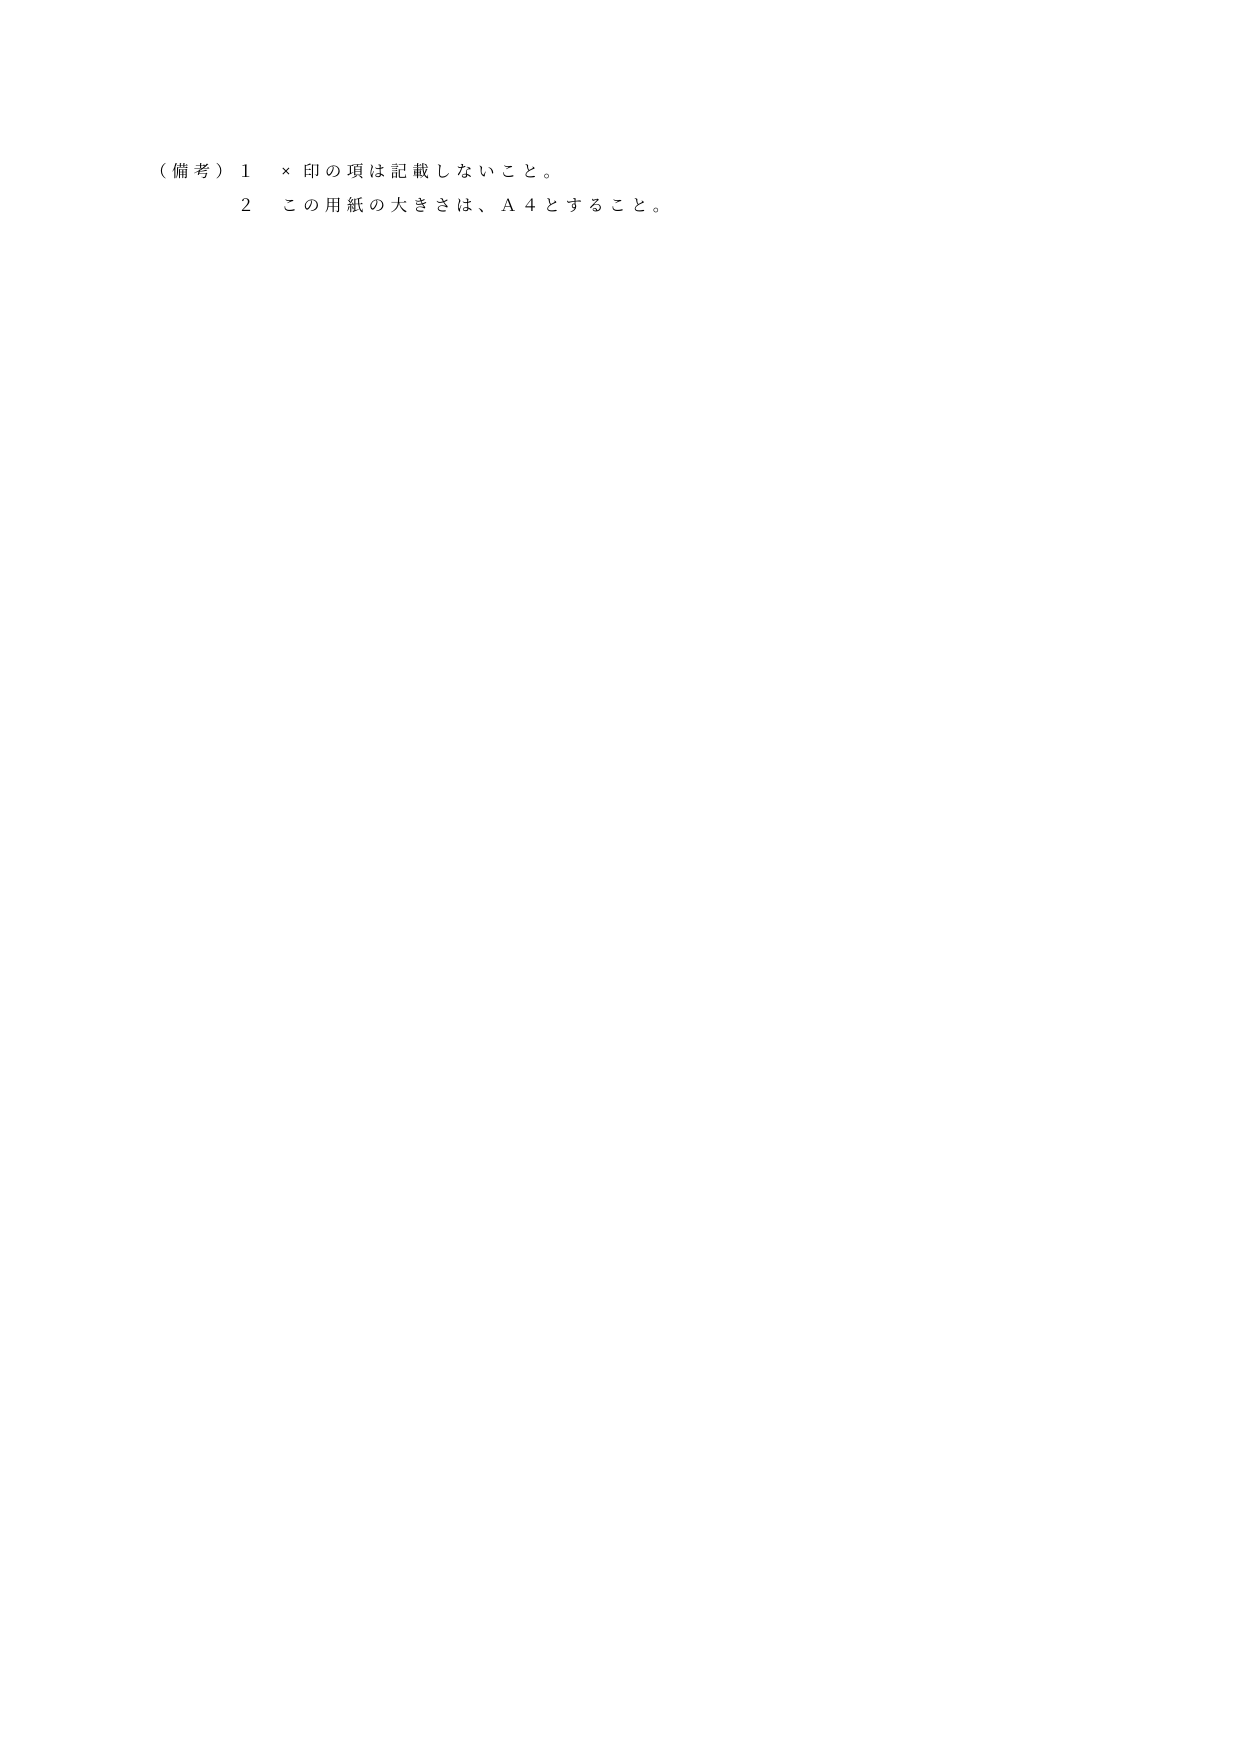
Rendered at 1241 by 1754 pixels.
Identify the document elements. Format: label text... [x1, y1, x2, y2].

text ２ この用紙の大きさは、Ａ４とすること。 [150, 187, 1090, 221]
text （備考）１ ×印の項は記載しないこと。 [150, 153, 1090, 187]
